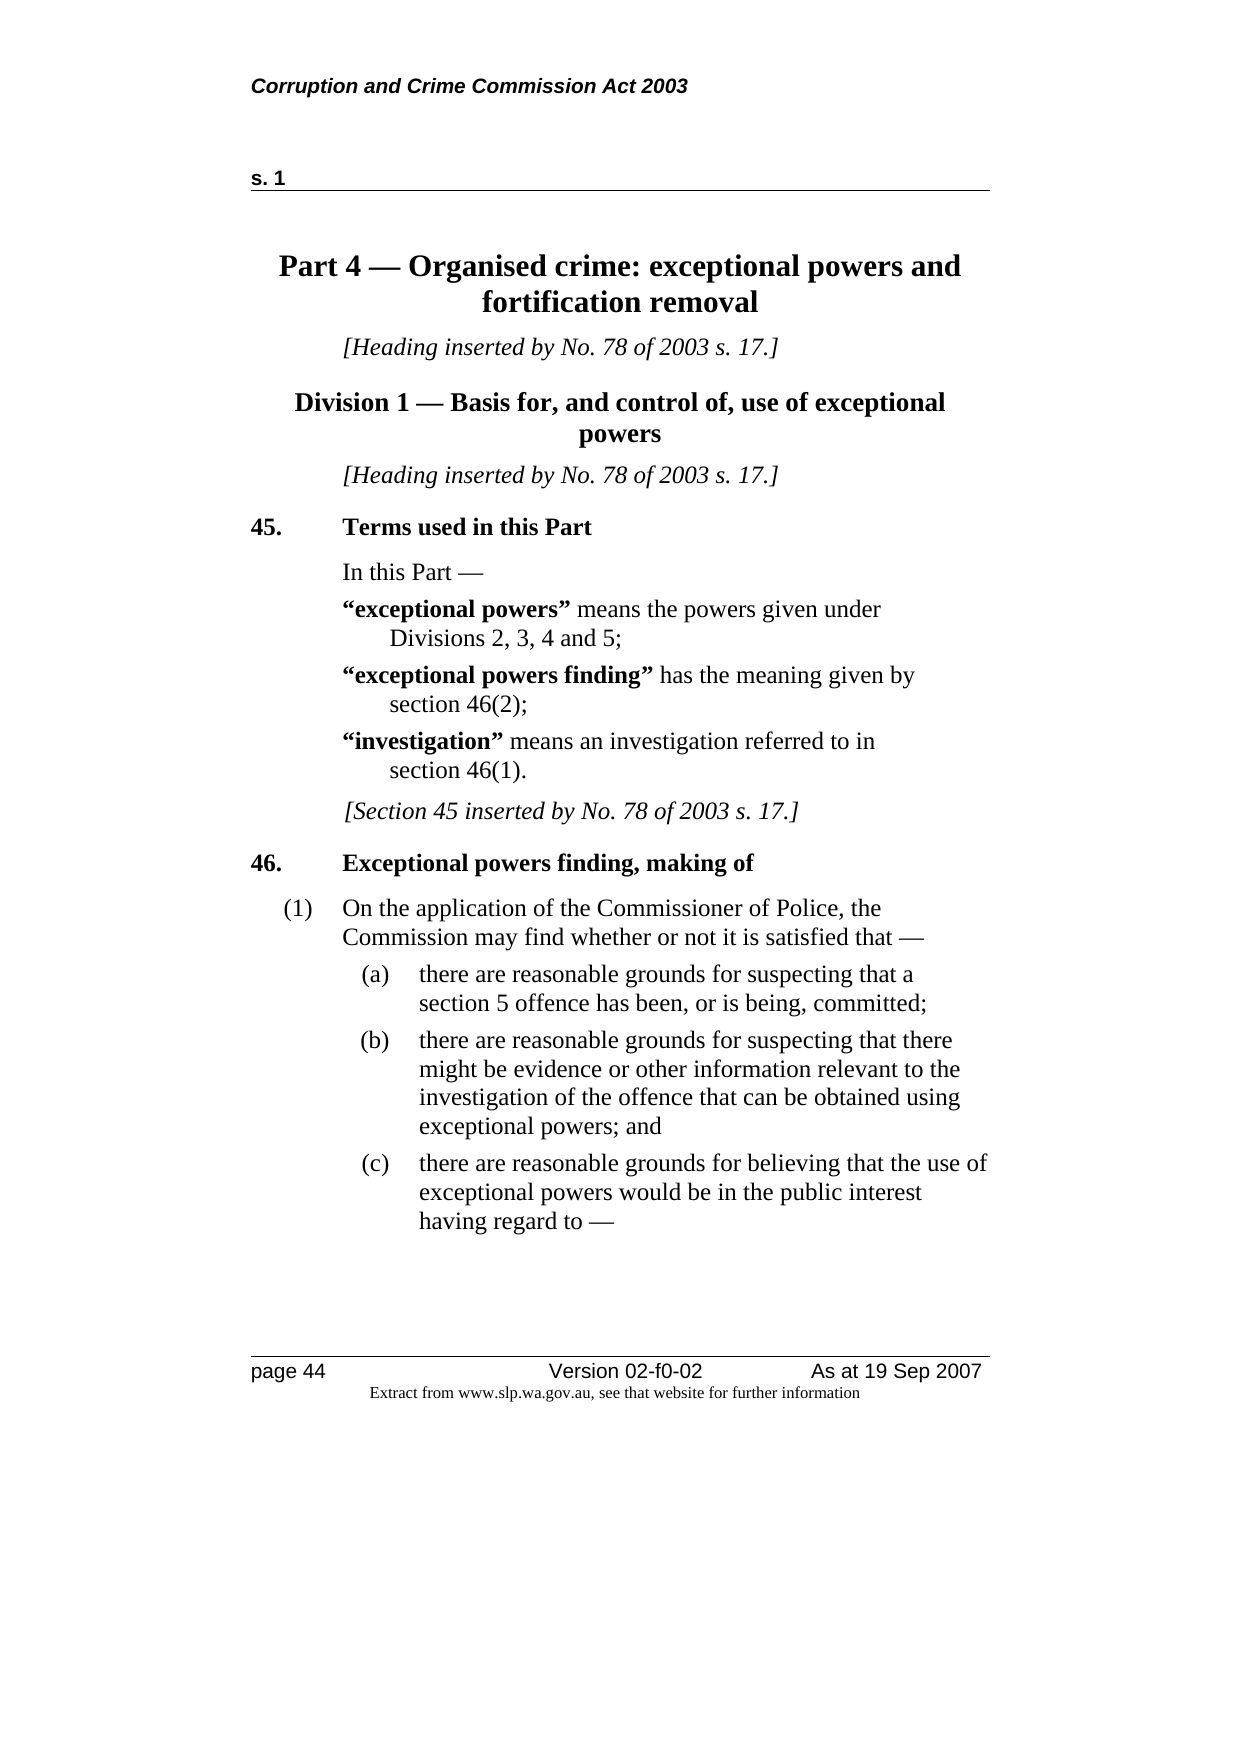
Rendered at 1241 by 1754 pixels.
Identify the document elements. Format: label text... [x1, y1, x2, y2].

text (a) there are reasonable grounds for suspecting that a section 5 offence has been, or is being, committed; [251, 959, 990, 1017]
text “investigation” means an investigation referred to in section 46(1). [251, 726, 990, 784]
subtitle 46. Exceptional powers finding, making of [251, 848, 990, 877]
text “exceptional powers finding” has the meaning given by section 46(2); [251, 660, 990, 718]
subtitle 45. Terms used in this Part [251, 512, 990, 541]
text In this Part — [251, 557, 990, 586]
subtitle Division 1 — Basis for, and control of, use of exceptional powers [251, 386, 990, 448]
text “exceptional powers” means the powers given under Divisions 2, 3, 4 and 5; [251, 594, 990, 652]
subtitle [Heading inserted by No. 78 of 2003 s. 17.] [251, 332, 990, 361]
subtitle [Heading inserted by No. 78 of 2003 s. 17.] [251, 460, 990, 489]
subtitle Part 4 — Organised crime: exceptional powers and fortification removal [251, 247, 990, 319]
text (1) On the application of the Commissioner of Police, the Commission may find whether or not it is satisfied that — [251, 893, 990, 951]
text (c) there are reasonable grounds for believing that the use of exceptional powers would be in the public interest having regard to — [251, 1148, 990, 1234]
text [Section 45 inserted by No. 78 of 2003 s. 17.] [251, 796, 990, 825]
text (b) there are reasonable grounds for suspecting that there might be evidence or other information relevant to the investigation of the offence that can be obtained using exceptional powers; and [251, 1025, 990, 1140]
